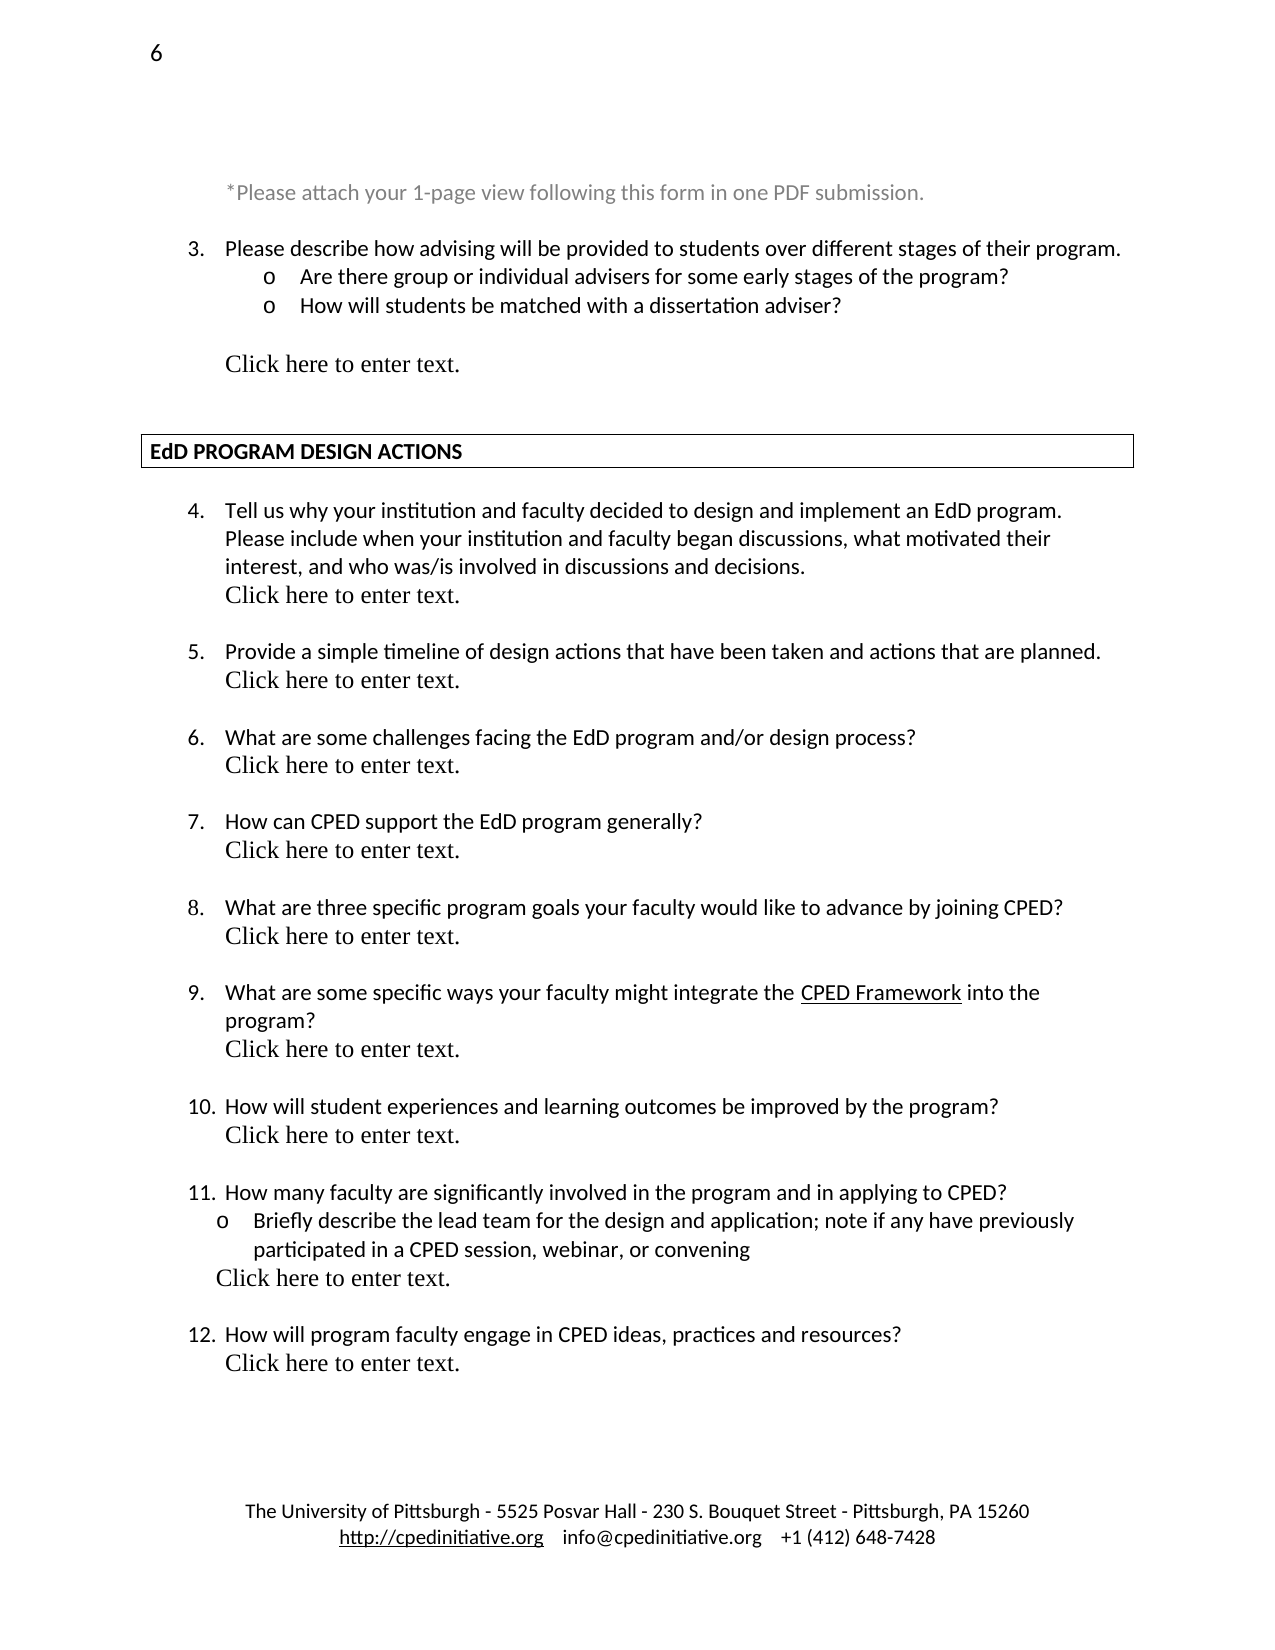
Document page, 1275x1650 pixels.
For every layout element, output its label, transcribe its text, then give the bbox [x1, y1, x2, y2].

text EdD PROGRAM DESIGN ACTIONS [142, 435, 1133, 467]
list What are three specific program goals your faculty would like to advance by joining CPED? [187, 893, 1125, 978]
list Briefly describe the lead team for the design and application; note if any have previously participated in a CPED session, webinar, or convening [216, 1206, 1125, 1263]
list How many faculty are significantly involved in the program and in applying to CPED? [187, 1178, 1125, 1206]
list Please describe how advising will be provided to students over different stages of their program. [187, 234, 1125, 262]
list How will students be matched with a dissertation adviser? [262, 291, 1125, 349]
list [187, 150, 1125, 206]
list How can CPED support the EdD program generally? [187, 807, 1125, 893]
list How will program faculty engage in CPED ideas, practices and resources? [187, 1321, 1125, 1406]
list Provide a simple timeline of design actions that have been taken and actions that are planned. [187, 637, 1125, 723]
list Are there group or individual advisers for some early stages of the program? [262, 262, 1125, 291]
list Tell us why your institution and faculty decided to design and implement an EdD program. Please include when your institution and faculty began discussions, what motivated their interest, and who was/is involved in discussions and decisions. [187, 496, 1125, 609]
list How will student experiences and learning outcomes be improved by the program? [187, 1092, 1125, 1178]
list What are some specific ways your faculty might integrate the CPED Framework into the program? [187, 978, 1125, 1092]
list What are some challenges facing the EdD program and/or design process? [187, 723, 1125, 779]
